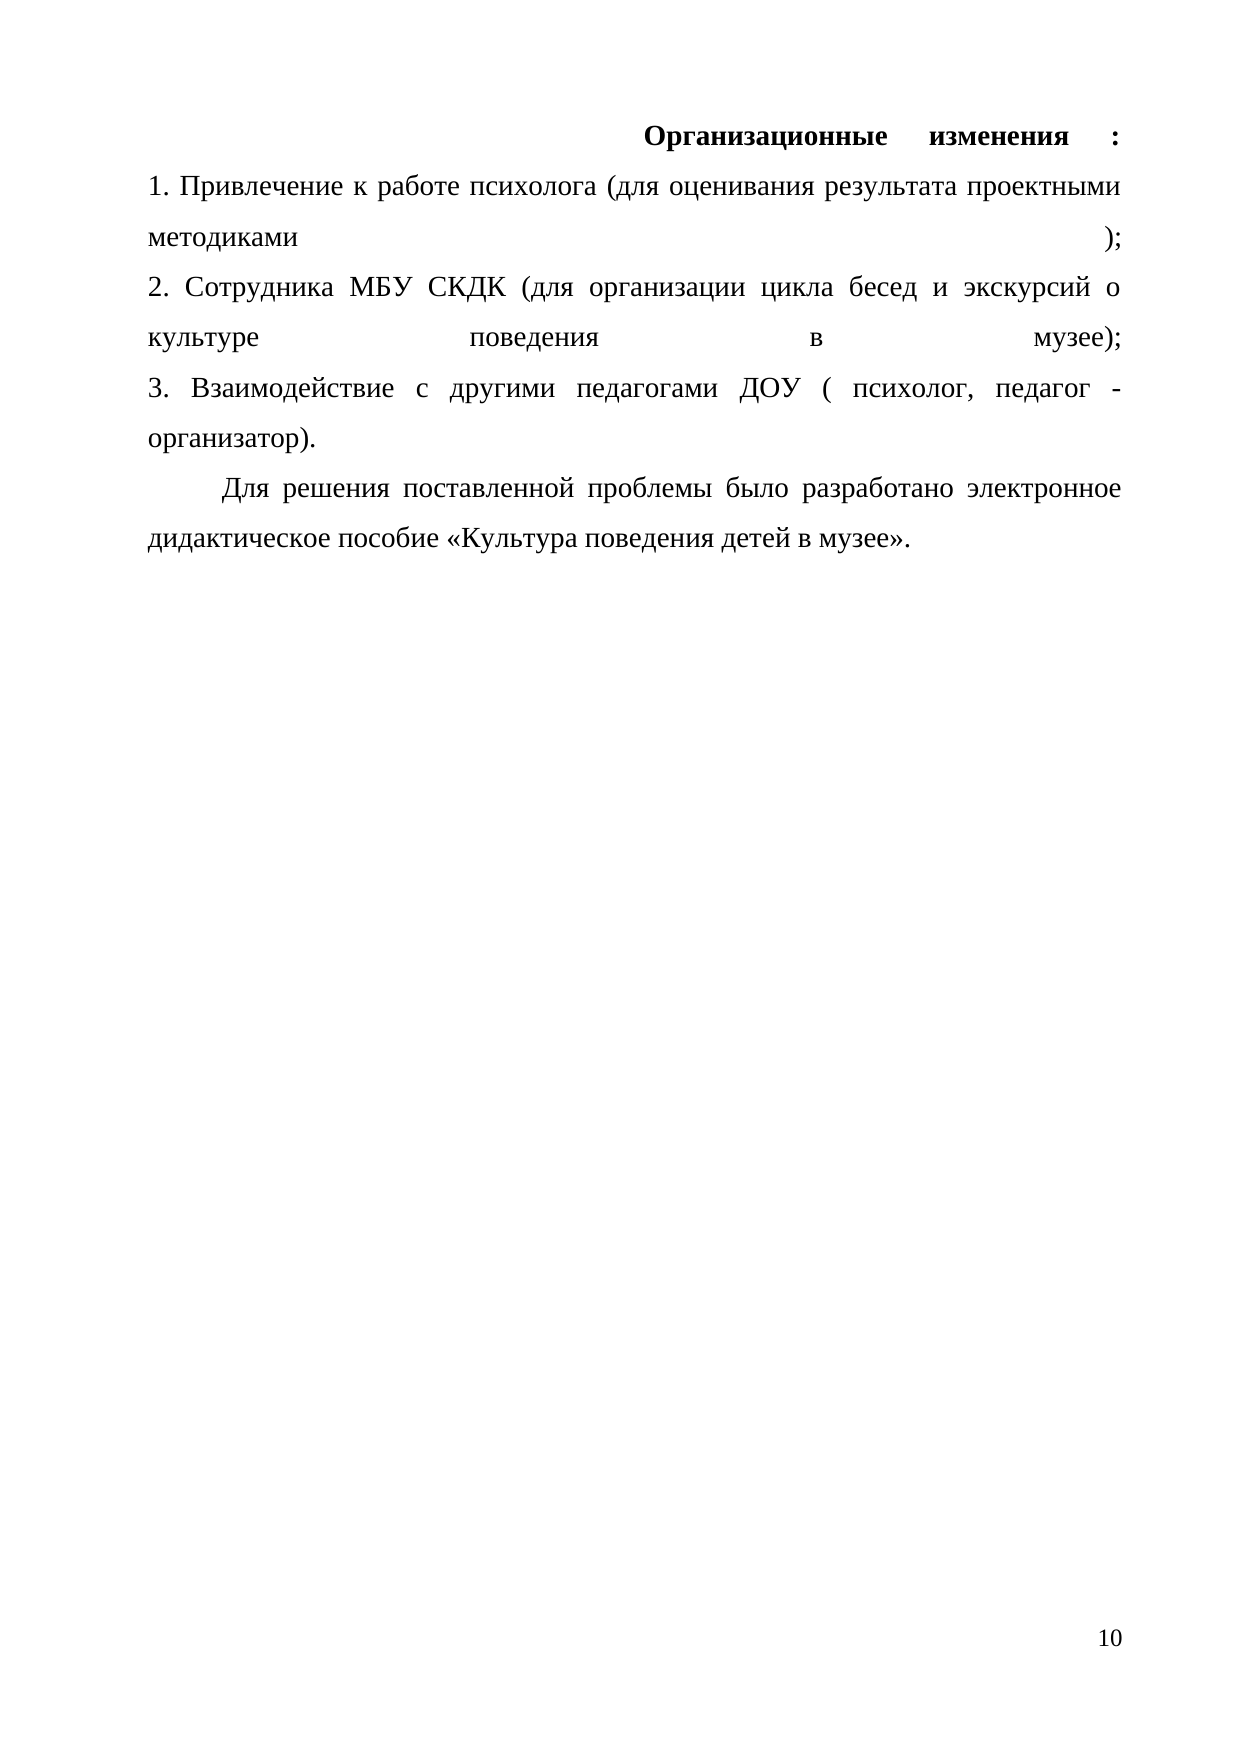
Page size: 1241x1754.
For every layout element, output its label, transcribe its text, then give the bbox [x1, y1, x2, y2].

text Для решения поставленной проблемы было разработано электронное дидактическое пособие «Культура поведения детей в музее». [148, 470, 1122, 554]
text Организационные изменения : 1. Привлечение к работе психолога (для оценивания результата проектными методиками ); 2. Сотрудника МБУ СКДК (для организации цикла бесед и экскурсий о культуре поведения в музее); 3. Взаимодействие с другими педагогами ДОУ ( психолог, педагог - организатор). [148, 118, 1122, 453]
